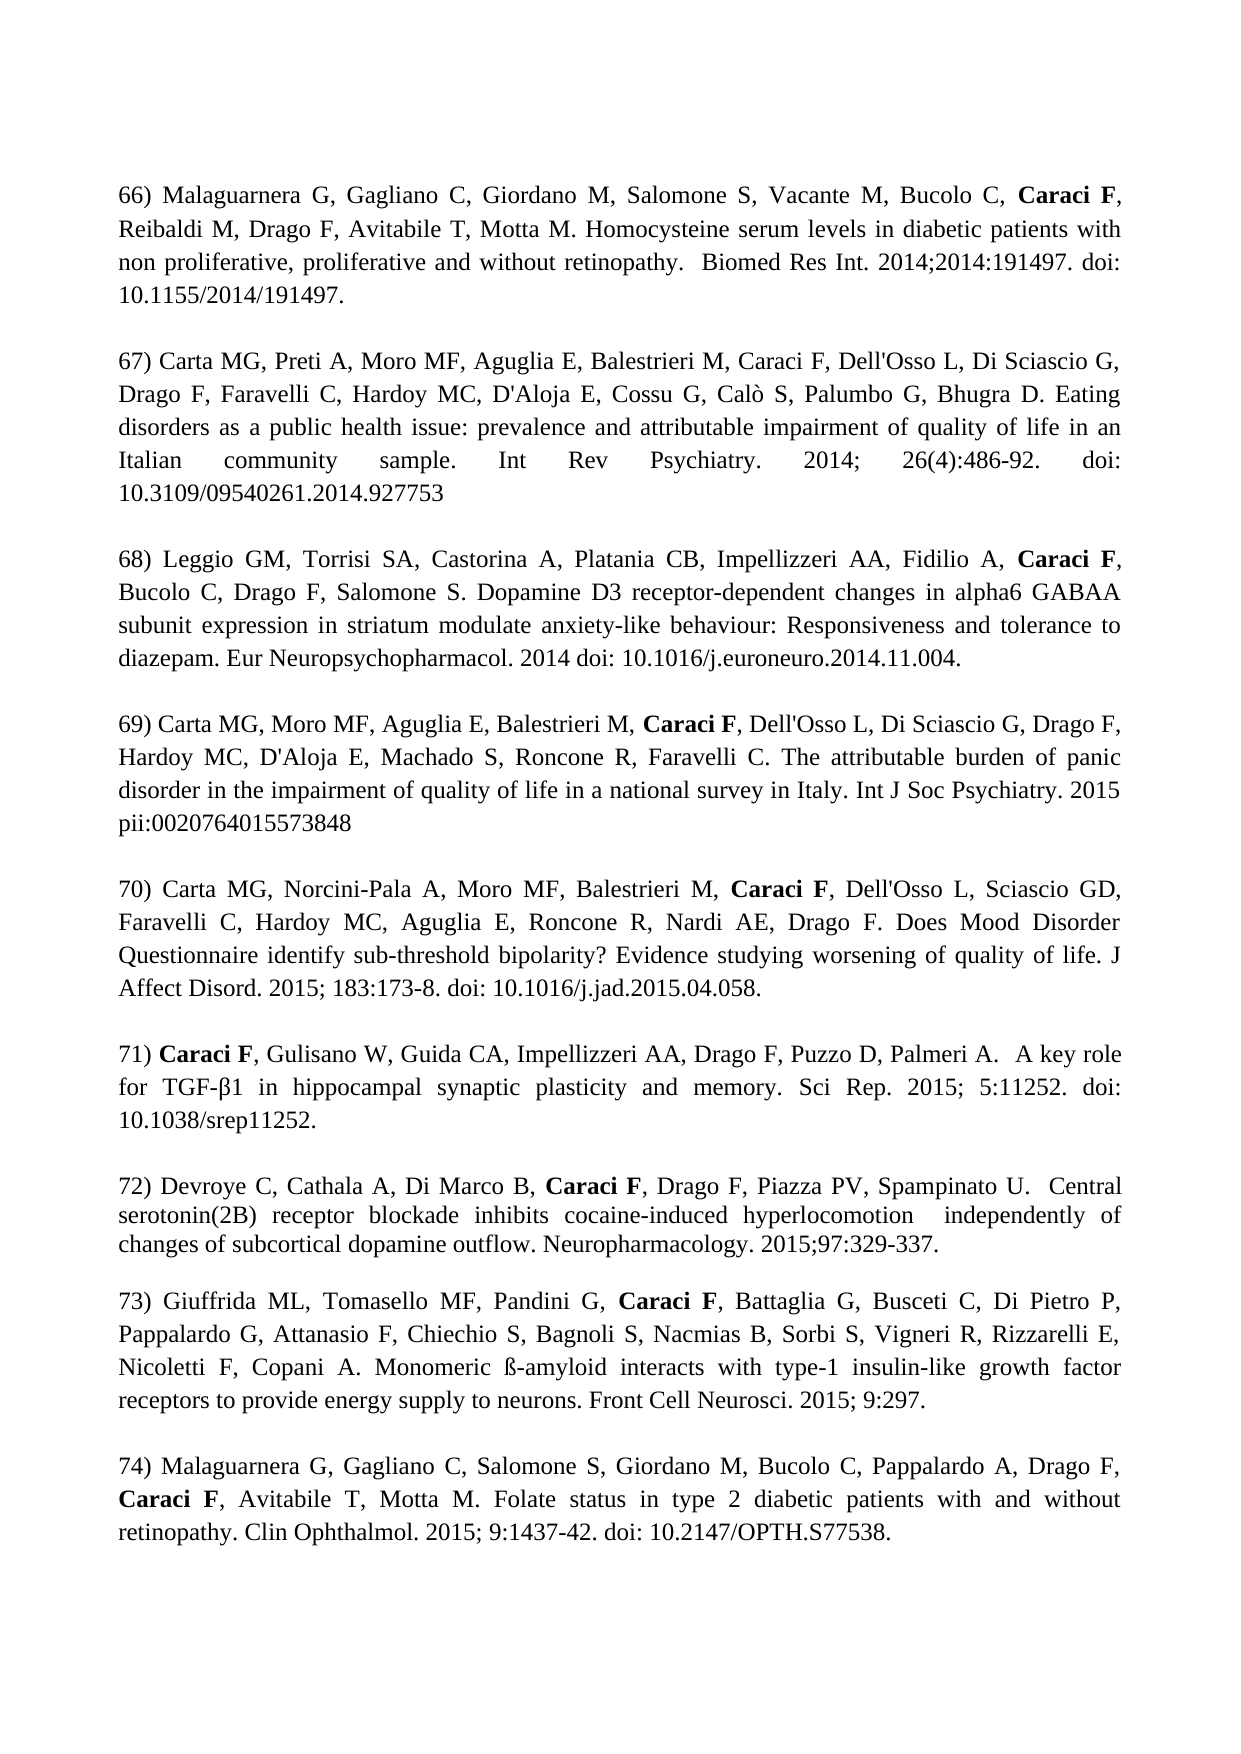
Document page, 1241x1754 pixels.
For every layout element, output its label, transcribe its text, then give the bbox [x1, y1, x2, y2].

text 66) Malaguarnera G, Gagliano C, Giordano M, Salomone S, Vacante M, Bucolo C, Caraci F, Reibaldi M, Drago F, Avitabile T, Motta M. Homocysteine serum levels in diabetic patients with non proliferative, proliferative and without retinopathy. Biomed Res Int. 2014;2014:191497. doi: 10.1155/2014/191497. [118, 181, 1122, 308]
text 74) Malaguarnera G, Gagliano C, Salomone S, Giordano M, Bucolo C, Pappalardo A, Drago F, Caraci F, Avitabile T, Motta M. Folate status in type 2 diabetic patients with and without retinopathy. Clin Ophthalmol. 2015; 9:1437-42. doi: 10.2147/OPTH.S77538. [118, 1451, 1122, 1546]
text 73) Giuffrida ML, Tomasello MF, Pandini G, Caraci F, Battaglia G, Busceti C, Di Pietro P, Pappalardo G, Attanasio F, Chiechio S, Bagnoli S, Nacmias B, Sorbi S, Vigneri R, Rizzarelli E, Nicoletti F, Copani A. Monomeric ß-amyloid interacts with type-1 insulin-like growth factor receptors to provide energy supply to neurons. Front Cell Neurosci. 2015; 9:297. [118, 1286, 1122, 1414]
text 69) Carta MG, Moro MF, Aguglia E, Balestrieri M, Caraci F, Dell'Osso L, Di Sciascio G, Drago F, Hardoy MC, D'Aloja E, Machado S, Roncone R, Faravelli C. The attributable burden of panic disorder in the impairment of quality of life in a national survey in Italy. Int J Soc Psychiatry. 2015 pii:0020764015573848 [118, 709, 1122, 837]
text 71) Caraci F, Gulisano W, Guida CA, Impellizzeri AA, Drago F, Puzzo D, Palmeri A. A key role for TGF-β1 in hippocampal synaptic plasticity and memory. Sci Rep. 2015; 5:11252. doi: 10.1038/srep11252. [118, 1039, 1122, 1134]
text 70) Carta MG, Norcini-Pala A, Moro MF, Balestrieri M, Caraci F, Dell'Osso L, Sciascio GD, Faravelli C, Hardoy MC, Aguglia E, Roncone R, Nardi AE, Drago F. Does Mood Disorder Questionnaire identify sub-threshold bipolarity? Evidence studying worsening of quality of life. J Affect Disord. 2015; 183:173-8. doi: 10.1016/j.jad.2015.04.058. [118, 874, 1122, 1002]
text 68) Leggio GM, Torrisi SA, Castorina A, Platania CB, Impellizzeri AA, Fidilio A, Caraci F, Bucolo C, Drago F, Salomone S. Dopamine D3 receptor-dependent changes in alpha6 GABAA subunit expression in striatum modulate anxiety-like behaviour: Responsiveness and tolerance to diazepam. Eur Neuropsychopharmacol. 2014 doi: 10.1016/j.euroneuro.2014.11.004. [118, 544, 1122, 672]
text 72) Devroye C, Cathala A, Di Marco B, Caraci F, Drago F, Piazza PV, Spampinato U. Central serotonin(2B) receptor blockade inhibits cocaine-induced hyperlocomotion independently of changes of subcortical dopamine outflow. Neuropharmacology. 2015;97:329-337. [118, 1171, 1122, 1257]
text 67) Carta MG, Preti A, Moro MF, Aguglia E, Balestrieri M, Caraci F, Dell'Osso L, Di Sciascio G, Drago F, Faravelli C, Hardoy MC, D'Aloja E, Cossu G, Calò S, Palumbo G, Bhugra D. Eating disorders as a public health issue: prevalence and attributable impairment of quality of life in an Italian community sample. Int Rev Psychiatry. 2014; 26(4):486-92. doi: 10.3109/09540261.2014.927753 [118, 346, 1122, 507]
